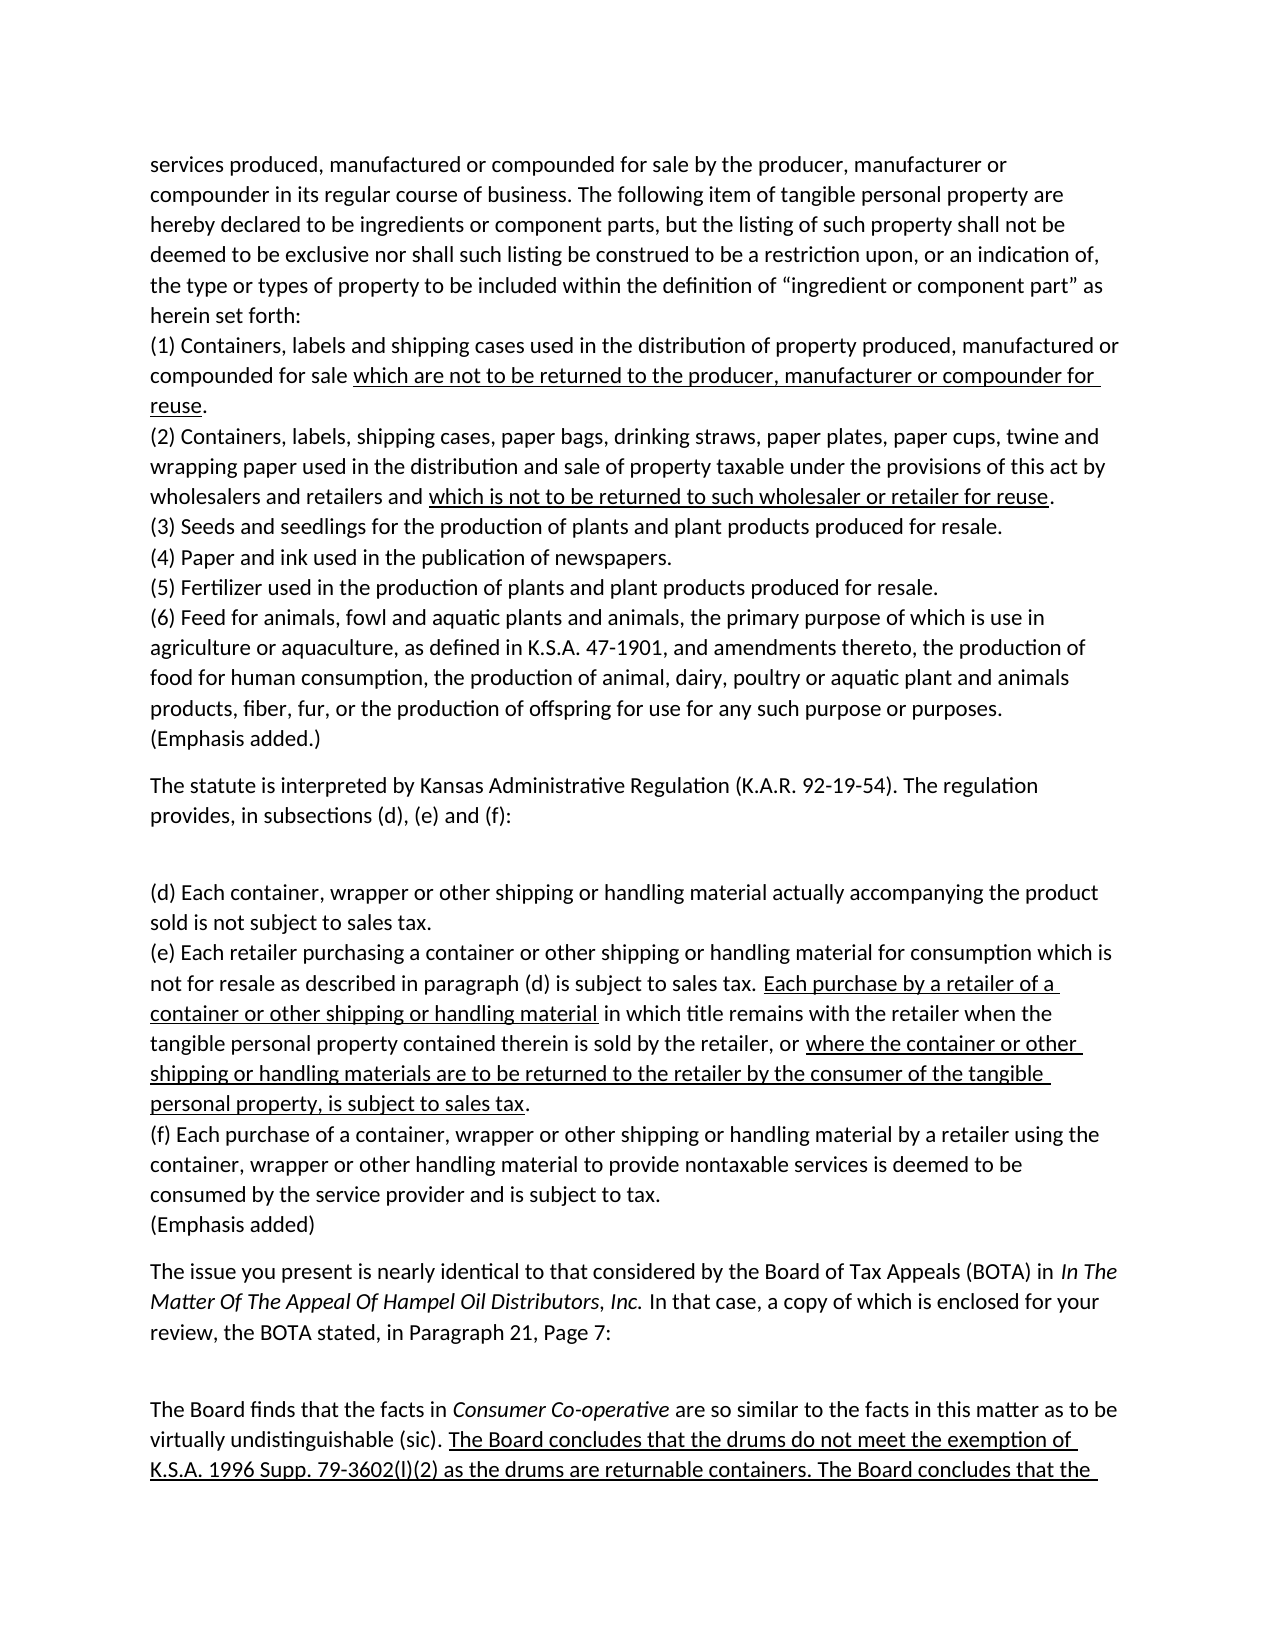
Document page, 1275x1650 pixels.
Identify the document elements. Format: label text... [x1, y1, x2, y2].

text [150, 150, 1125, 752]
text The statute is interpreted by Kansas Administrative Regulation (K.A.R. 92-19-54). The regulation provides, in subsections (d), (e) and (f): [150, 771, 1125, 859]
text (d) Each container, wrapper or other shipping or handling material actually accompanying the product sold is not subject to sales tax. (e) Each retailer purchasing a container or other shipping or handling material for consumption which is not for resale as described in paragraph (d) is subject to sales tax. Each purchase by a retailer of a container or other shipping or handling material in which title remains with the retailer when the tangible personal property contained therein is sold by the retailer, or where the container or other shipping or handling materials are to be returned to the retailer by the consumer of the tangible personal property, is subject to sales tax. (f) Each purchase of a container, wrapper or other shipping or handling material by a retailer using the container, wrapper or other handling material to provide nontaxable services is deemed to be consumed by the service provider and is subject to tax. (Emphasis added) [150, 878, 1125, 1238]
text The issue you present is nearly identical to that considered by the Board of Tax Appeals (BOTA) in In The Matter Of The Appeal Of Hampel Oil Distributors, Inc. In that case, a copy of which is enclosed for your review, the BOTA stated, in Paragraph 21, Page 7: [150, 1257, 1125, 1376]
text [150, 1395, 1125, 1483]
